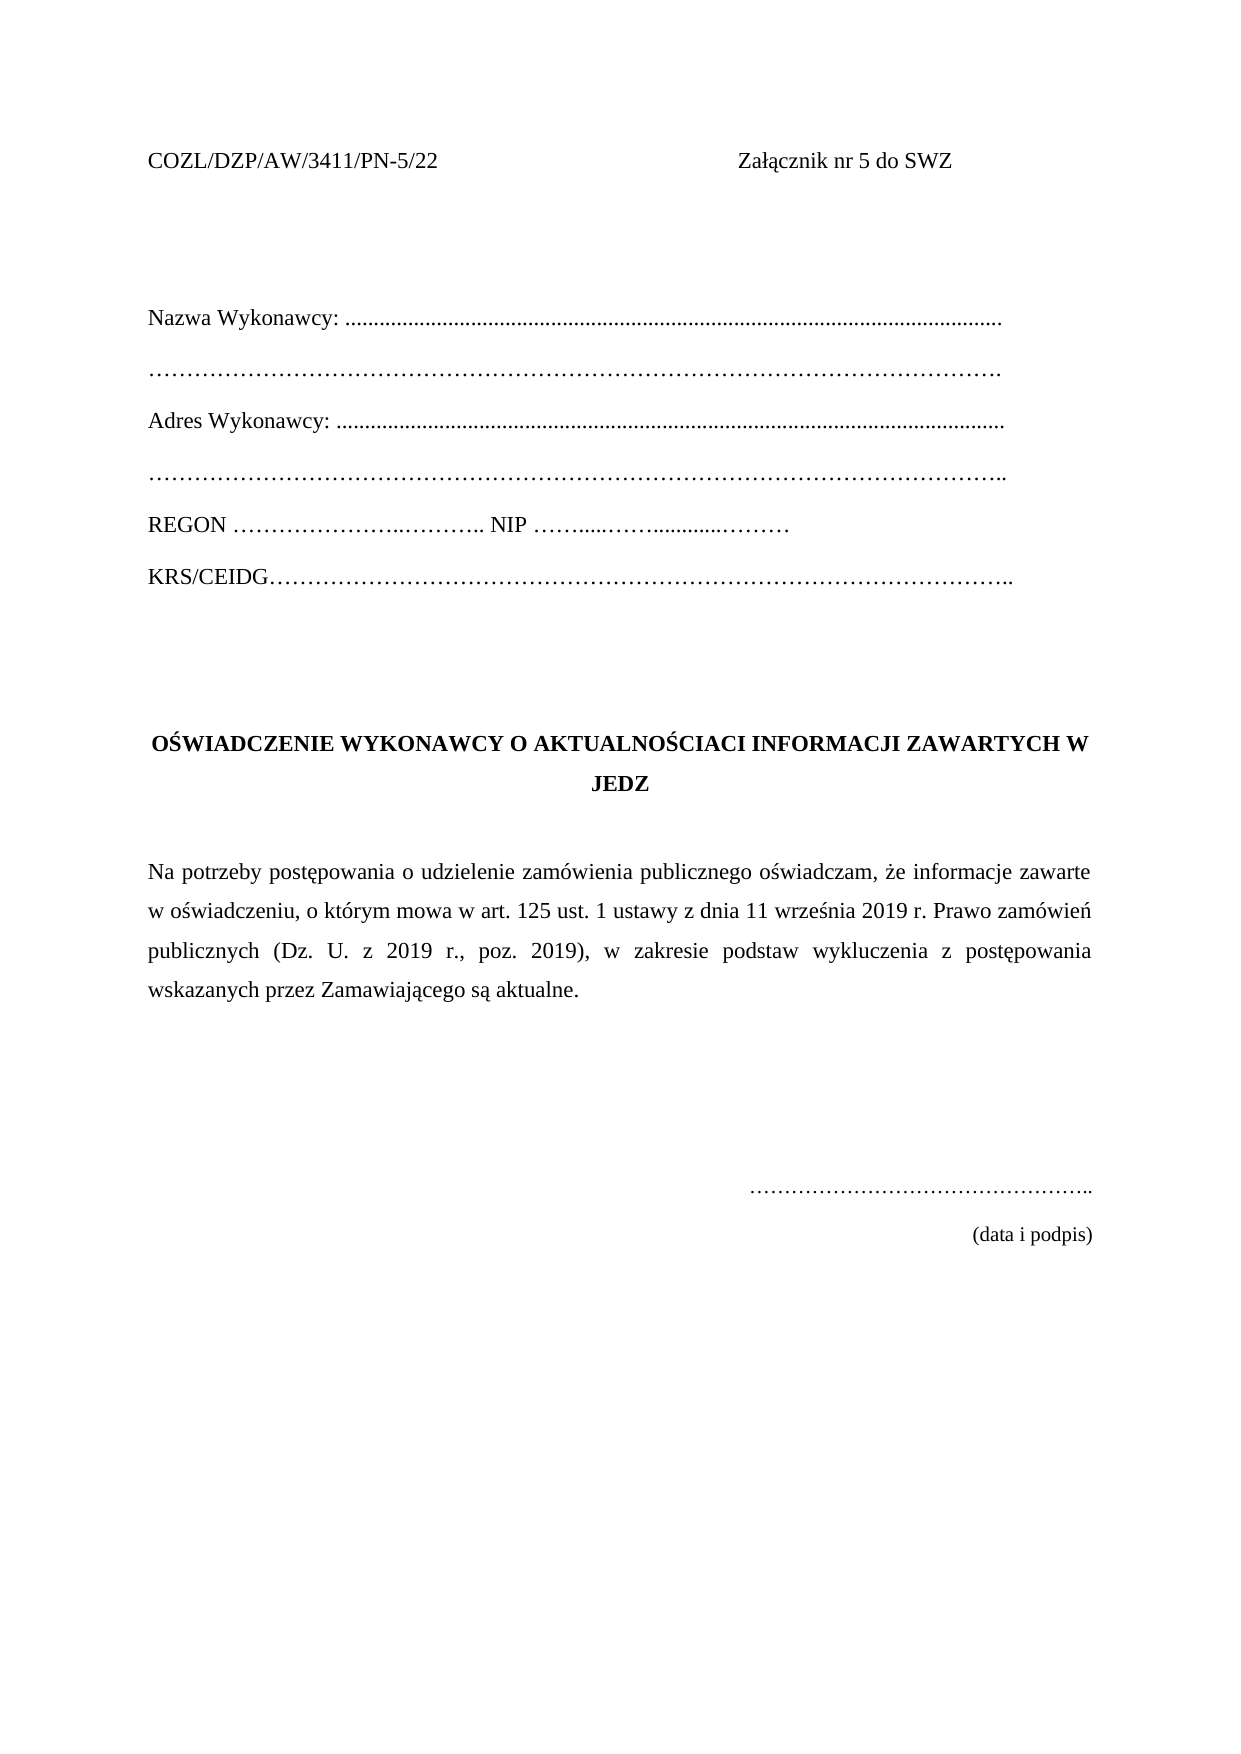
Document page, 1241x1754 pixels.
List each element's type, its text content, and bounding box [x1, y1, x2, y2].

text …………………………………………………………………………………………………. [148, 356, 1093, 382]
text Nazwa Wykonawcy: ................................................................................................................... [148, 303, 1093, 330]
text Na potrzeby postępowania o udzielenie zamówienia publicznego oświadczam, że informacje zawarte w oświadczeniu, o którym mowa w art. 125 ust. 1 ustawy z dnia 11 września 2019 r. Prawo zamówień publicznych (Dz. U. z 2019 r., poz. 2019), w zakresie podstaw wykluczenia z postępowania wskazanych przez Zamawiającego są aktualne. [148, 858, 1093, 1003]
text ………………………………………….. [148, 1174, 1093, 1198]
text (data i podpis) [148, 1222, 1093, 1246]
text Adres Wykonawcy: ..................................................................................................................... [148, 407, 1093, 434]
text REGON …………………..……….. NIP …….....……............……… [148, 511, 1093, 538]
text OŚWIADCZENIE WYKONAWCY O AKTUALNOŚCIACI INFORMACJI ZAWARTYCH W JEDZ [148, 730, 1093, 796]
text COZL/DZP/AW/3411/PN-5/22 Załącznik nr 5 do SWZ [148, 148, 1093, 174]
text ………………………………………………………………………………………………….. [148, 459, 1093, 486]
text KRS/CEIDG…………………………………………………………………………………….. [148, 563, 1093, 590]
